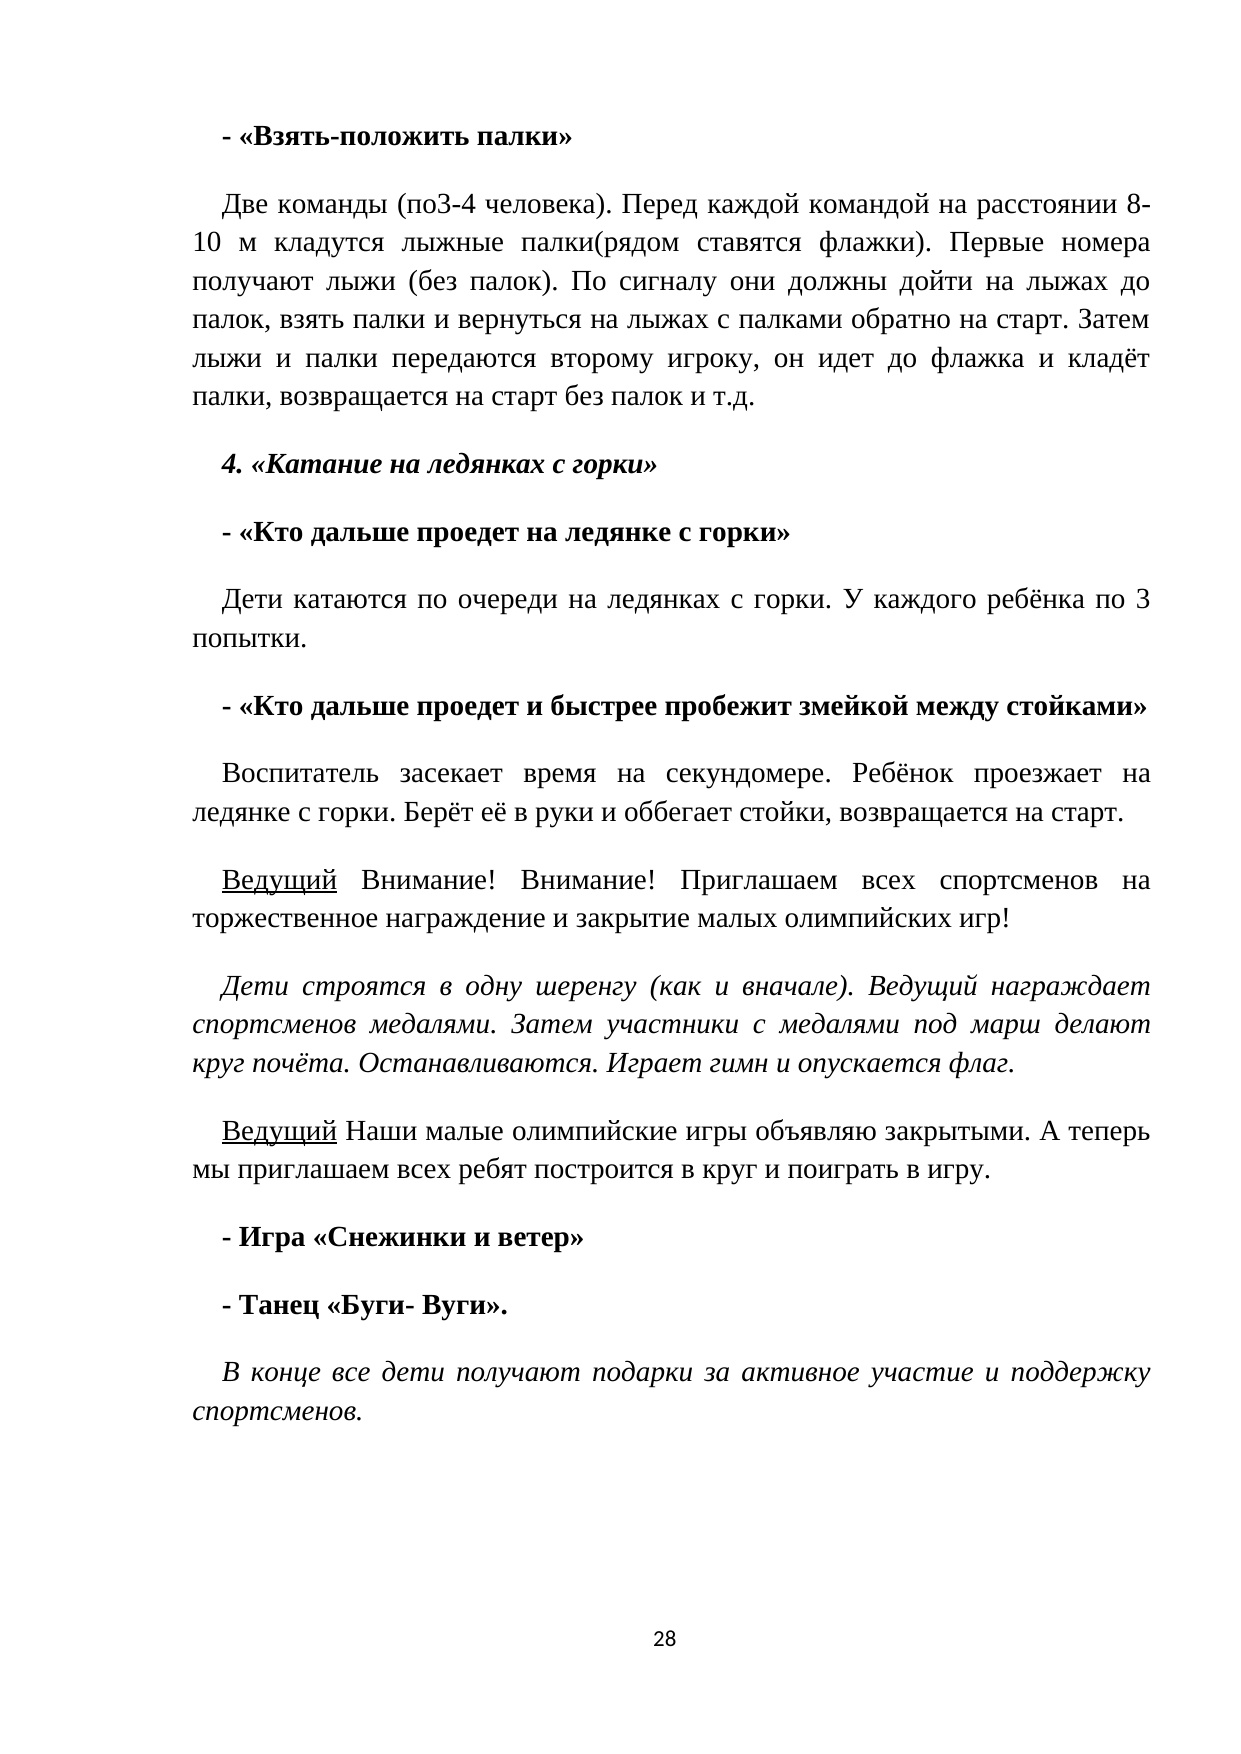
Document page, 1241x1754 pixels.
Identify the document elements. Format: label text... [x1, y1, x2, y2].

subtitle 4. «Катание на ледянках с горки» [192, 446, 1152, 480]
text Две команды (по3-4 человека). Перед каждой командой на расстоянии 8-10 м кладутся лыжные палки(рядом ставятся флажки). Первые номера получают лыжи (без палок). По сигналу они должны дойти на лыжах до палок, взять палки и вернуться на лыжах с палками обратно на старт. Затем лыжи и палки передаются второму игроку, он идет до флажка и кладёт палки, возвращается на старт без палок и т.д. [192, 186, 1152, 412]
text Ведущий Наши малые олимпийские игры объявляю закрытыми. А теперь мы приглашаем всех ребят построится в круг и поиграть в игру. [192, 1113, 1152, 1185]
text - «Кто дальше проедет на ледянке с горки» [192, 514, 1152, 547]
text Воспитатель засекает время на секундомере. Ребёнок проезжает на ледянке с горки. Берёт её в руки и оббегает стойки, возвращается на старт. [192, 756, 1152, 828]
text В конце все дети получают подарки за активное участие и поддержку спортсменов. [192, 1354, 1152, 1427]
text - «Взять-положить палки» [192, 118, 1152, 152]
text Дети катаются по очереди на ледянках с горки. У каждого ребёнка по 3 попытки. [192, 582, 1152, 654]
text Ведущий Внимание! Внимание! Приглашаем всех спортсменов на торжественное награждение и закрытие малых олимпийских игр! [192, 862, 1152, 934]
text - Игра «Снежинки и ветер» [192, 1219, 1152, 1253]
text Дети строятся в одну шеренгу (как и вначале). Ведущий награждает спортсменов медалями. Затем участники с медалями под марш делают круг почёта. Останавливаются. Играет гимн и опускается флаг. [192, 968, 1152, 1079]
text - «Кто дальше проедет и быстрее пробежит змейкой между стойками» [192, 688, 1152, 721]
text - Танец «Буги- Вуги». [192, 1287, 1152, 1320]
